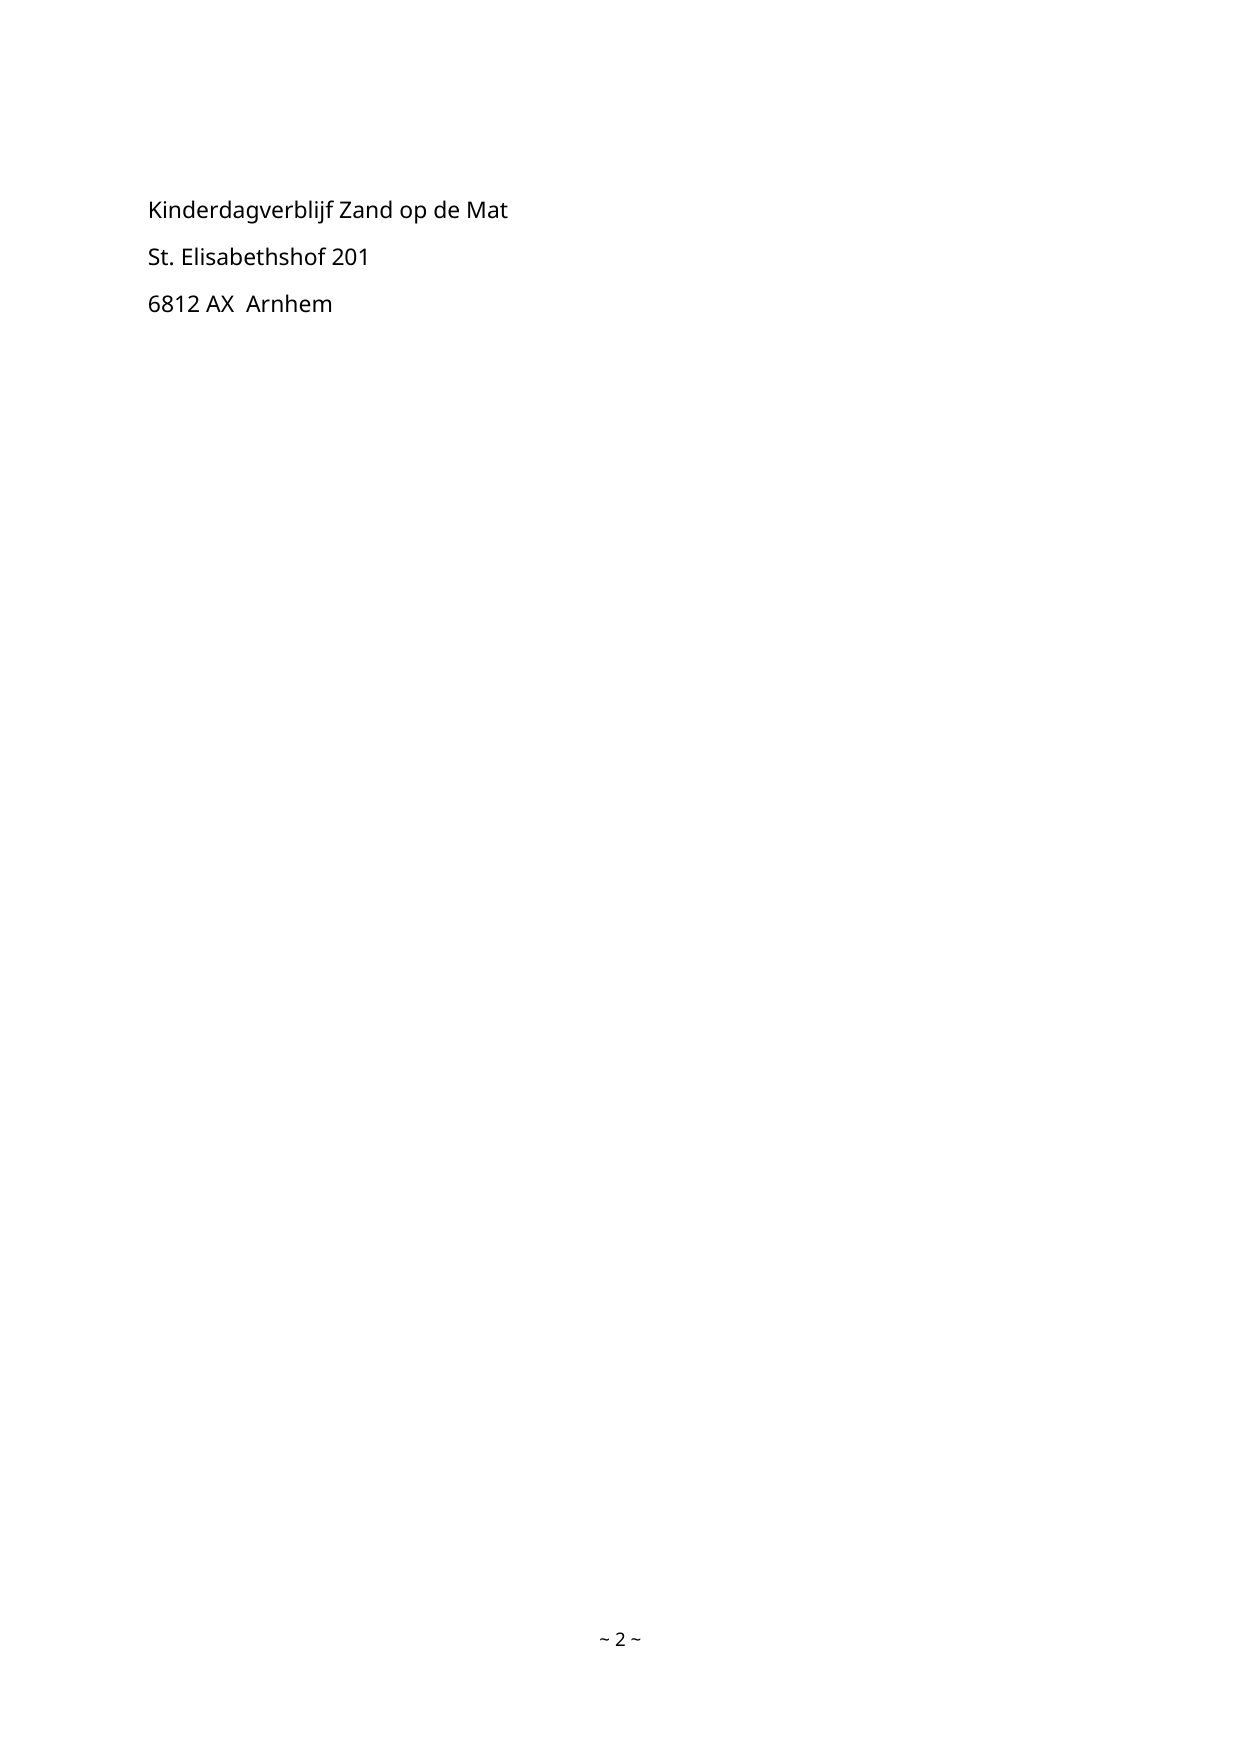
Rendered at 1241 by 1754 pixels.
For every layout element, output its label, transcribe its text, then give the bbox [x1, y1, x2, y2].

text Kinderdagverblijf Zand op de Mat [148, 194, 1093, 226]
text St. Elisabethshof 201 [148, 241, 1093, 273]
text 6812 AX ArnhemInhoudsopgave [148, 288, 1093, 319]
